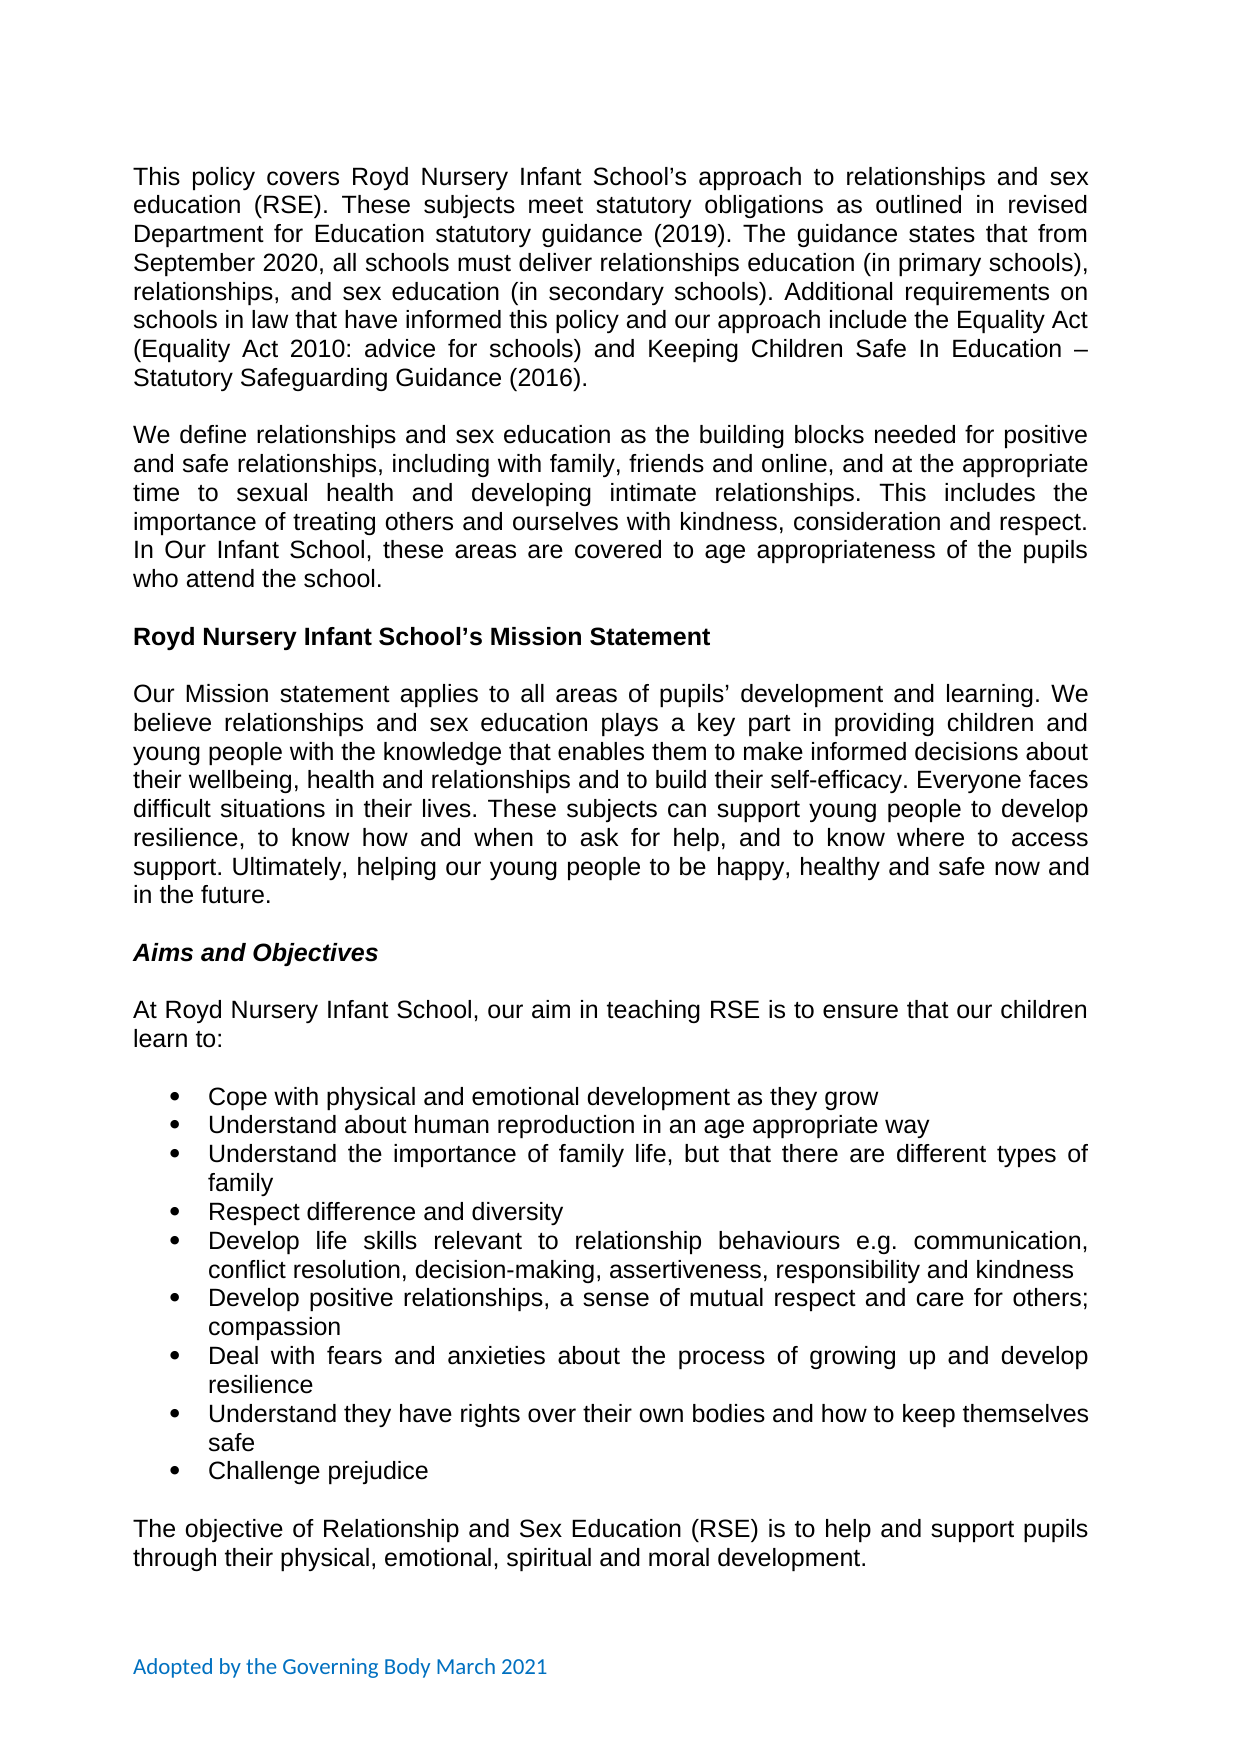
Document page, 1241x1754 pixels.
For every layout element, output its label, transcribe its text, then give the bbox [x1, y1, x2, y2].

list Develop positive relationships, a sense of mutual respect and care for others; compassion [170, 1283, 1090, 1341]
list Deal with fears and anxieties about the process of growing up and develop resilience [170, 1341, 1090, 1399]
text Our Mission statement applies to all areas of pupils’ development and learning. We believe relationships and sex education plays a key part in providing children and young people with the knowledge that enables them to make informed decisions about their wellbeing, health and relationships and to build their self-efficacy. Everyone faces difficult situations in their lives. These subjects can support young people to develop resilience, to know how and when to ask for help, and to know where to access support. Ultimately, helping our young people to be happy, healthy and safe now and in the future. [133, 679, 1090, 909]
list Understand the importance of family life, but that there are different types of family [170, 1139, 1090, 1197]
list Challenge prejudice [170, 1456, 1090, 1485]
text At Royd Nursery Infant School, our aim in teaching RSE is to ensure that our children learn to: [133, 995, 1090, 1053]
list Respect difference and diversity [170, 1197, 1090, 1226]
list Understand they have rights over their own bodies and how to keep themselves safe [170, 1399, 1090, 1456]
text This policy covers Royd Nursery Infant School’s approach to relationships and sex education (RSE). These subjects meet statutory obligations as outlined in revised Department for Education statutory guidance (2019). The guidance states that from September 2020, all schools must deliver relationships education (in primary schools), relationships, and sex education (in secondary schools). Additional requirements on schools in law that have informed this policy and our approach include the Equality Act (Equality Act 2010: advice for schools) and Keeping Children Safe In Education – Statutory Safeguarding Guidance (2016). [133, 162, 1090, 392]
text Royd Nursery Infant School’s Mission Statement [133, 622, 1090, 650]
text We define relationships and sex education as the building blocks needed for positive and safe relationships, including with family, friends and online, and at the appropriate time to sexual health and developing intimate relationships. This includes the importance of treating others and ourselves with kindness, consideration and respect. In Our Infant School, these areas are covered to age appropriateness of the pupils who attend the school. [133, 420, 1090, 593]
text The objective of Relationship and Sex Education (RSE) is to help and support pupils through their physical, emotional, spiritual and moral development. [133, 1514, 1090, 1571]
text Aims and Objectives [133, 938, 1090, 967]
list Develop life skills relevant to relationship behaviours e.g. communication, conflict resolution, decision-making, assertiveness, responsibility and kindness [170, 1226, 1090, 1283]
list Cope with physical and emotional development as they grow [170, 1082, 1090, 1111]
list Understand about human reproduction in an age appropriate way [170, 1111, 1090, 1139]
